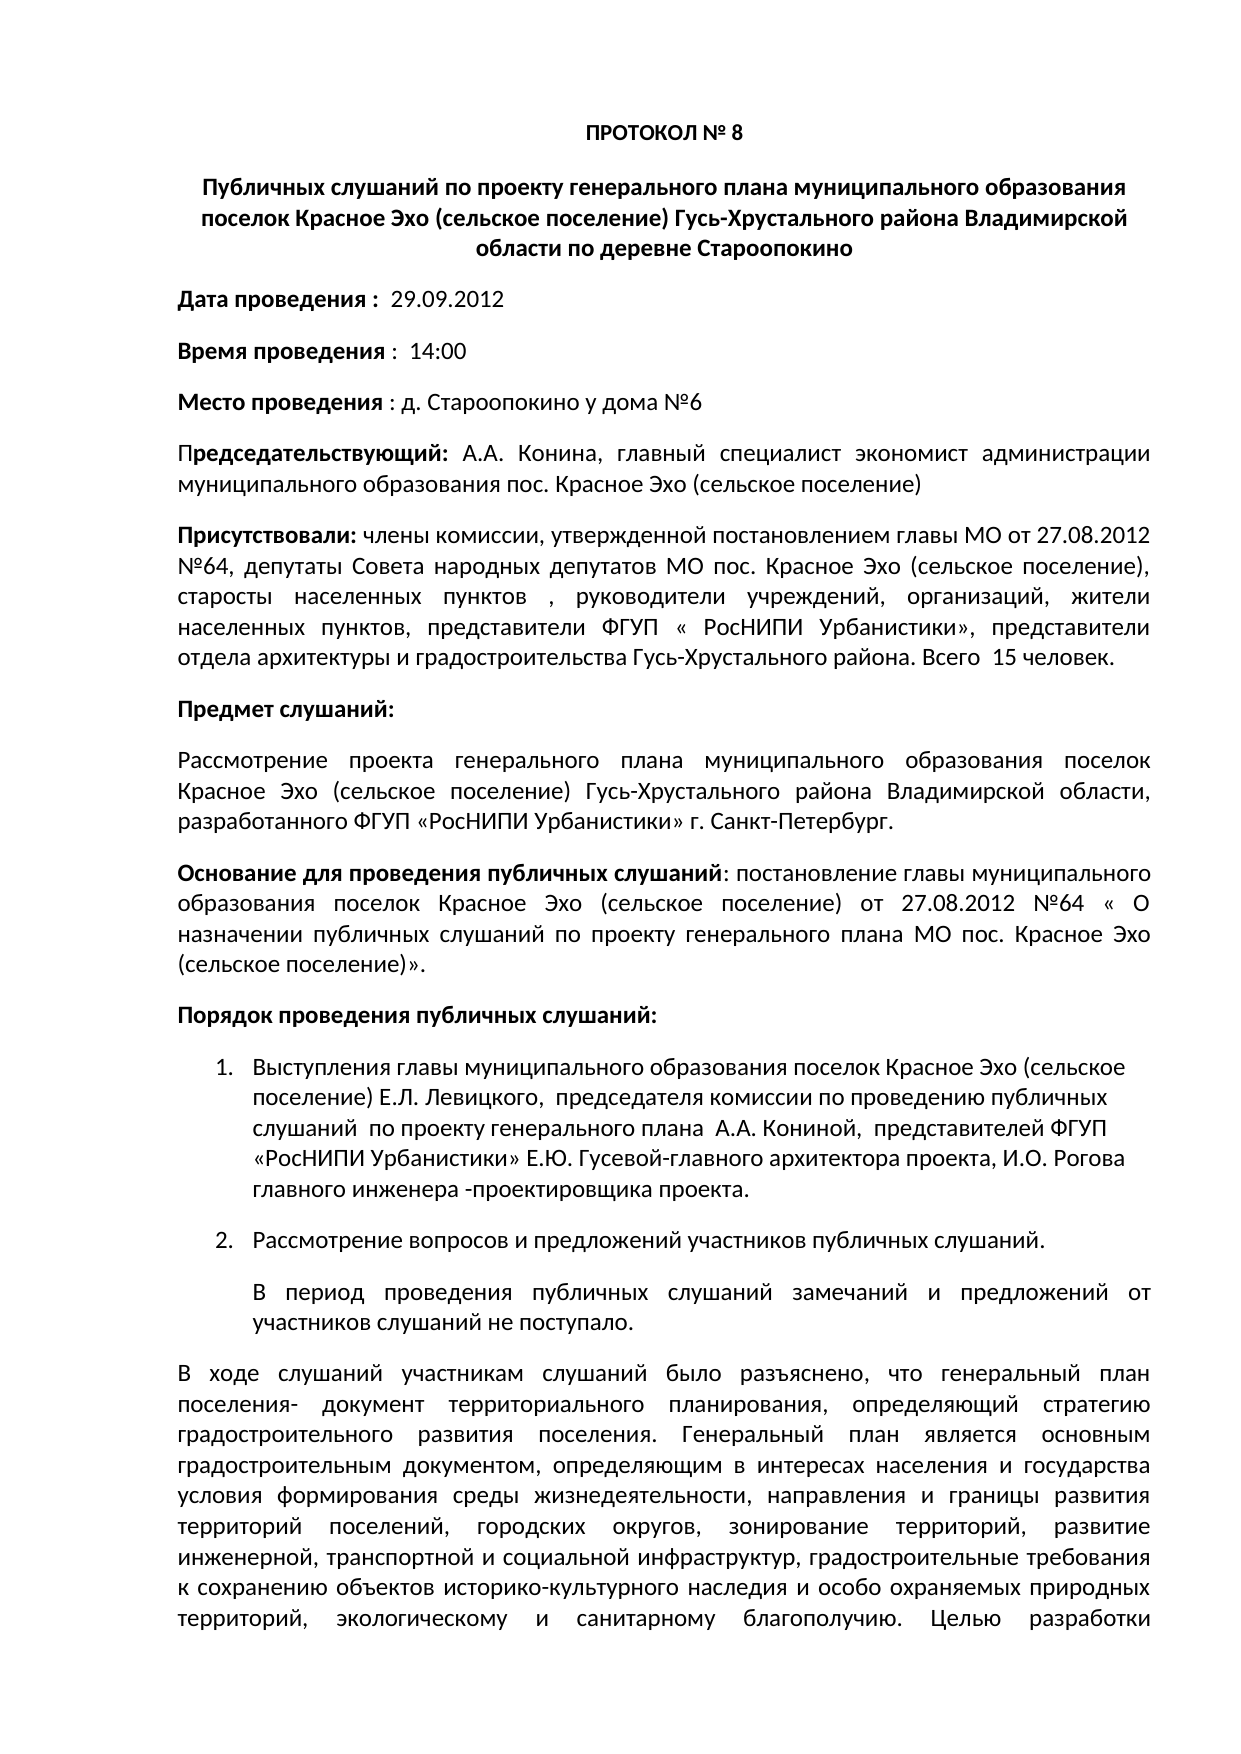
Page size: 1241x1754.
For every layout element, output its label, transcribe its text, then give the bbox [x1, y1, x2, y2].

text Рассмотрение проекта генерального плана муниципального образования поселок Красное Эхо (сельское поселение) Гусь-Хрустального района Владимирской области, разработанного ФГУП «РосНИПИ Урбанистики» г. Санкт-Петербург. [177, 744, 1152, 836]
text Основание для проведения публичных слушаний: постановление главы муниципального образования поселок Красное Эхо (сельское поселение) от 27.08.2012 №64 « О назначении публичных слушаний по проекту генерального плана МО пос. Красное Эхо (сельское поселение)». [177, 857, 1152, 979]
text Дата проведения : 29.09.2012 [177, 283, 1152, 314]
text Присутствовали: члены комиссии, утвержденной постановлением главы МО от 27.08.2012 №64, депутаты Совета народных депутатов МО пос. Красное Эхо (сельское поселение), старосты населенных пунктов , руководители учреждений, организаций, жители населенных пунктов, представители ФГУП « РосНИПИ Урбанистики», представители отдела архитектуры и градостроительства Гусь-Хрустального района. Всего 15 человек. [177, 519, 1152, 672]
text Публичных слушаний по проекту генерального плана муниципального образования поселок Красное Эхо (сельское поселение) Гусь-Хрустального района Владимирской области по деревне Староопокино [177, 171, 1152, 263]
text Время проведения : 14:00 [177, 335, 1152, 365]
text Место проведения : д. Староопокино у дома №6 [177, 386, 1152, 417]
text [177, 1358, 1152, 1632]
list Выступления главы муниципального образования поселок Красное Эхо (сельское поселение) Е.Л. Левицкого, председателя комиссии по проведению публичных слушаний по проекту генерального плана А.А. Кониной, представителей ФГУП «РосНИПИ Урбанистики» Е.Ю. Гусевой-главного архитектора проекта, И.О. Рогова главного инженера -проектировщика проекта. [215, 1051, 1152, 1203]
text Предмет слушаний: [177, 693, 1152, 723]
list В период проведения публичных слушаний замечаний и предложений от участников слушаний не поступало. [252, 1276, 1152, 1337]
text Порядок проведения публичных слушаний: [177, 999, 1152, 1030]
text Председательствующий: А.А. Конина, главный специалист экономист администрации муниципального образования пос. Красное Эхо (сельское поселение) [177, 438, 1152, 499]
text ПРОТОКОЛ № 8 [177, 118, 1152, 146]
list Рассмотрение вопросов и предложений участников публичных слушаний. [215, 1224, 1152, 1255]
